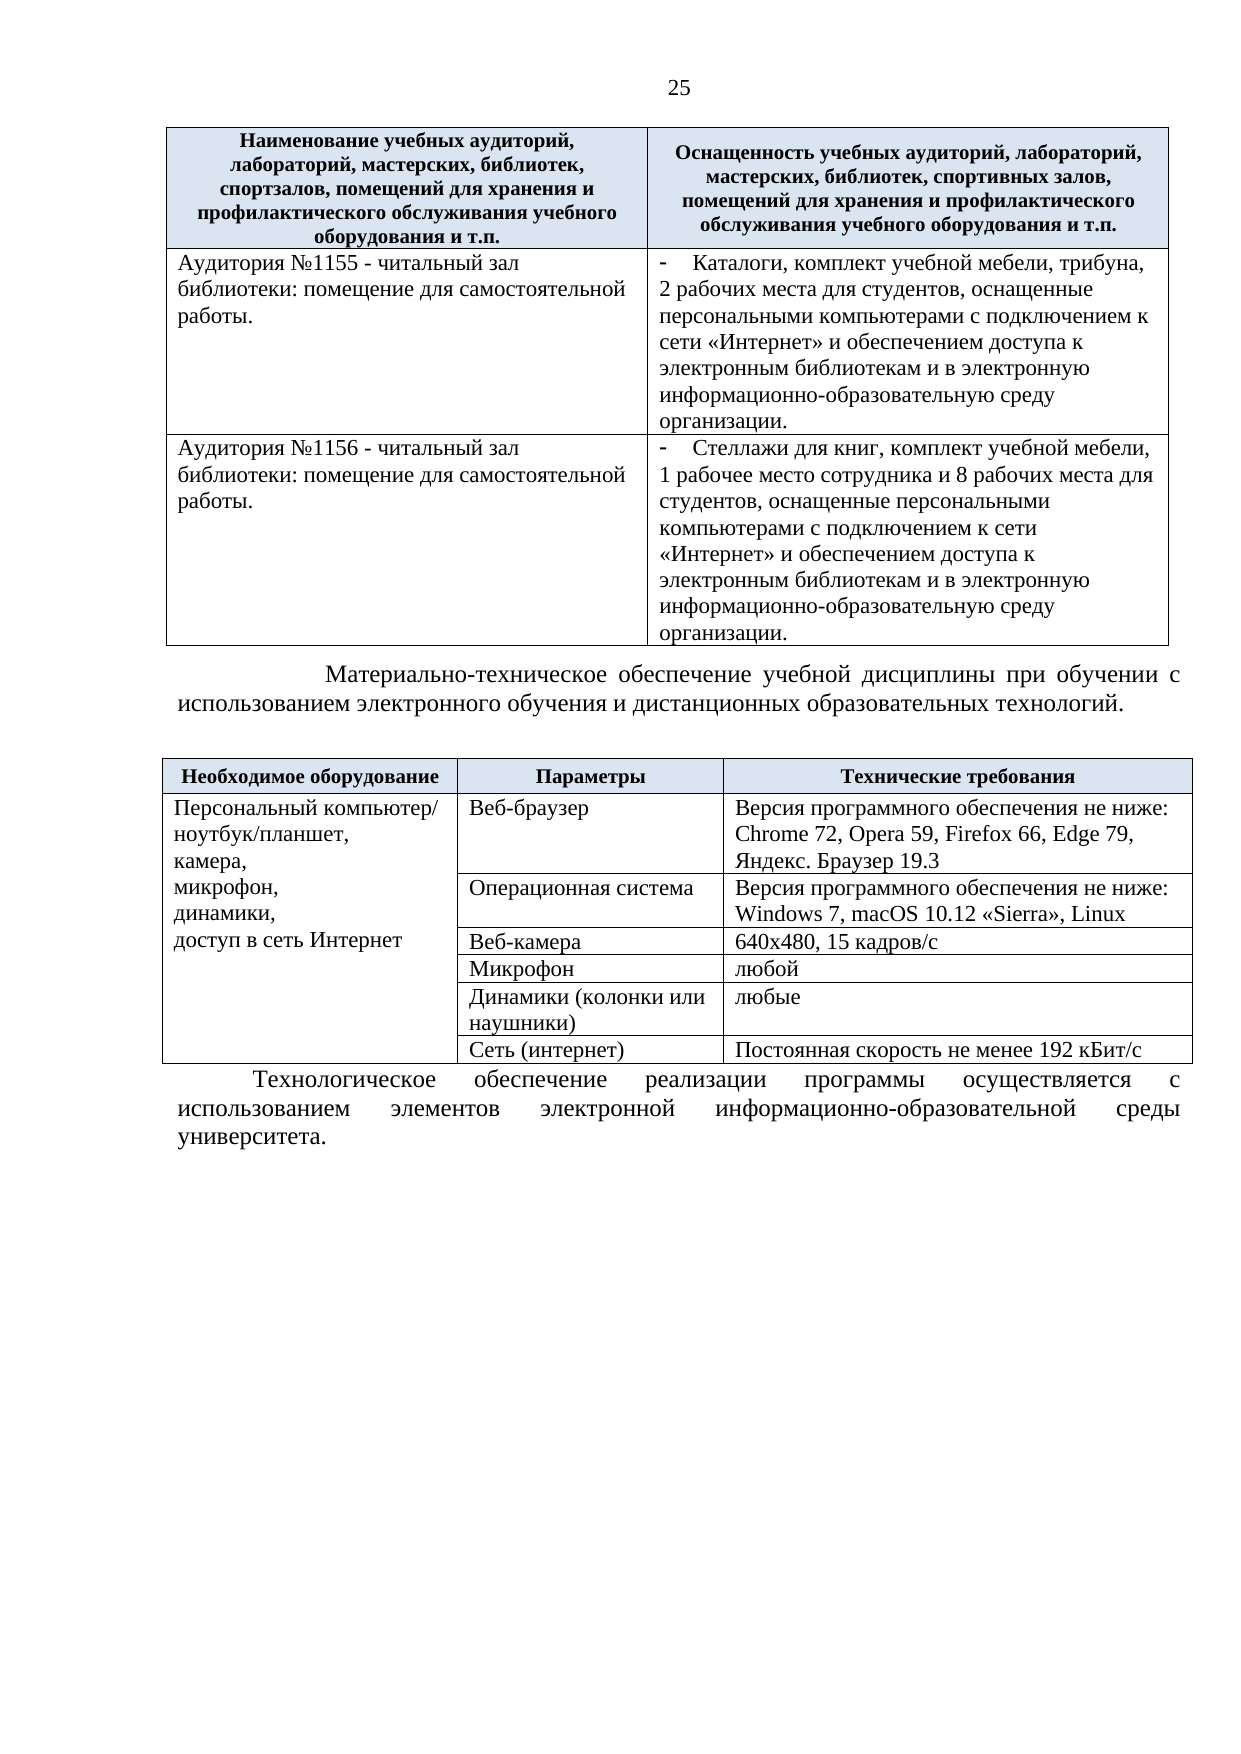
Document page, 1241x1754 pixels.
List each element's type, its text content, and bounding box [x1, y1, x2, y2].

table_cell любые [724, 983, 1192, 1035]
table_header Необходимое оборудование [163, 759, 457, 793]
list Технологическое обеспечение реализации программы осуществляется с использованием элементов электронной информационно-образовательной среды университета. [177, 1064, 1181, 1150]
table_cell Операционная система [458, 874, 723, 927]
table_cell Постоянная скорость не менее 192 кБит/с [724, 1036, 1192, 1063]
table_cell 640х480, 15 кадров/с [724, 928, 1192, 954]
table_cell Стеллажи для книг, комплект учебной мебели, 1 рабочее место сотрудника и 8 рабочих места для студентов, оснащенные персональными компьютерами с подключением к сети «Интернет» и обеспечением доступа к электронным библиотекам и в электронную информационно-образовательную среду организации. [648, 435, 1168, 645]
table_header Наименование учебных аудиторий, лабораторий, мастерских, библиотек, спортзалов, помещений для хранения и профилактического обслуживания учебного оборудования и т.п. [167, 128, 647, 248]
table_cell Микрофон [458, 955, 723, 982]
table_cell Каталоги, комплект учебной мебели, трибуна, 2 рабочих места для студентов, оснащенные персональными компьютерами с подключением к сети «Интернет» и обеспечением доступа к электронным библиотекам и в электронную информационно-образовательную среду организации. [648, 249, 1168, 433]
table_cell Динамики (колонки или наушники) [458, 983, 723, 1035]
table_header Параметры [458, 759, 723, 793]
table_cell Сеть (интернет) [458, 1036, 723, 1063]
table_cell Персональный компьютер/ ноутбук/планшет, камера, микрофон, динамики, доступ в сеть Интернет [163, 794, 457, 1063]
list Материально-техническое обеспечение учебной дисциплины при обучении с использованием электронного обучения и дистанционных образовательных технологий. [177, 659, 1181, 716]
table_header Оснащенность учебных аудиторий, лабораторий, мастерских, библиотек, спортивных залов, помещений для хранения и профилактического обслуживания учебного оборудования и т.п. [648, 128, 1168, 248]
table_cell Веб-камера [458, 928, 723, 954]
table_cell Аудитория №1156 - читальный зал библиотеки: помещение для самостоятельной работы. [167, 435, 647, 645]
table_cell Веб-браузер [458, 794, 723, 873]
table_cell Аудитория №1155 - читальный зал библиотеки: помещение для самостоятельной работы. [167, 249, 647, 433]
table_cell Версия программного обеспечения не ниже: Chrome 72, Opera 59, Firefox 66, Edge 79, Яндекс. Браузер 19.3 [724, 794, 1192, 873]
table_cell Версия программного обеспечения не ниже: Windows 7, macOS 10.12 «Sierra», Linux [724, 874, 1192, 927]
table_header Технические требования [724, 759, 1192, 793]
table_cell любой [724, 955, 1192, 982]
